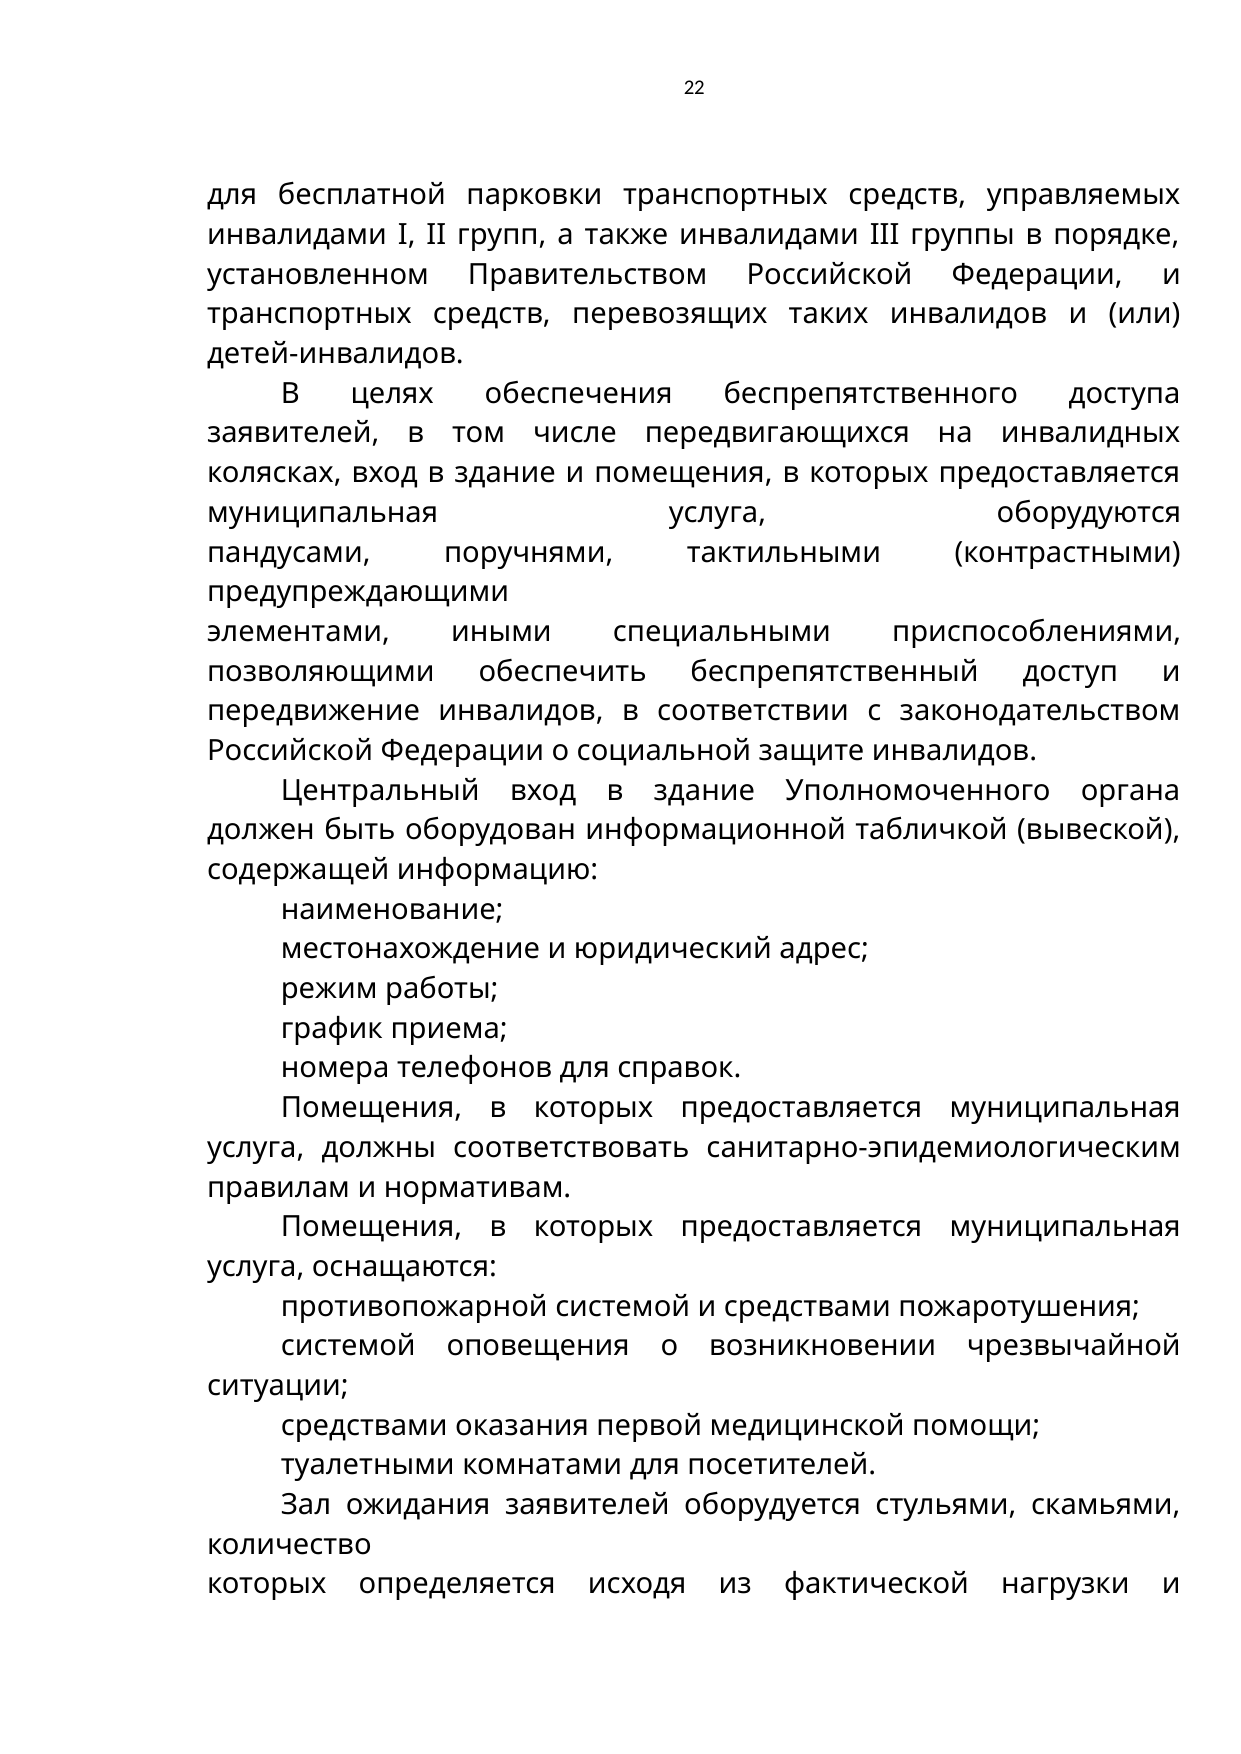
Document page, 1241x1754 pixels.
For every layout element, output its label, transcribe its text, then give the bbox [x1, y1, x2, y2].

text режим работы; [207, 967, 1181, 1007]
text график приема; [207, 1007, 1181, 1047]
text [207, 174, 1181, 372]
text системой оповещения о возникновении чрезвычайной ситуации; [207, 1324, 1181, 1404]
text Помещения, в которых предоставляется муниципальная услуга, должны соответствовать санитарно-эпидемиологическим правилам и нормативам. [207, 1086, 1181, 1206]
text наименование; [207, 888, 1181, 928]
text туалетными комнатами для посетителей. [207, 1444, 1181, 1483]
text средствами оказания первой медицинской помощи; [207, 1404, 1181, 1444]
text противопожарной системой и средствами пожаротушения; [207, 1285, 1181, 1324]
text номера телефонов для справок. [207, 1047, 1181, 1086]
text местонахождение и юридический адрес; [207, 928, 1181, 967]
text Центральный вход в здание Уполномоченного органа должен быть оборудован информационной табличкой (вывеской), содержащей информацию: [207, 769, 1181, 888]
text В целях обеспечения беспрепятственного доступа заявителей, в том числе передвигающихся на инвалидных колясках, вход в здание и помещения, в которых предоставляется муниципальная услуга, оборудуются пандусами, поручнями, тактильными (контрастными) предупреждающими элементами, иными специальными приспособлениями, позволяющими обеспечить беспрепятственный доступ и передвижение инвалидов, в соответствии с законодательством Российской Федерации о социальной защите инвалидов. [207, 372, 1181, 769]
text Помещения, в которых предоставляется муниципальная услуга, оснащаются: [207, 1206, 1181, 1285]
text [207, 1483, 1181, 1602]
